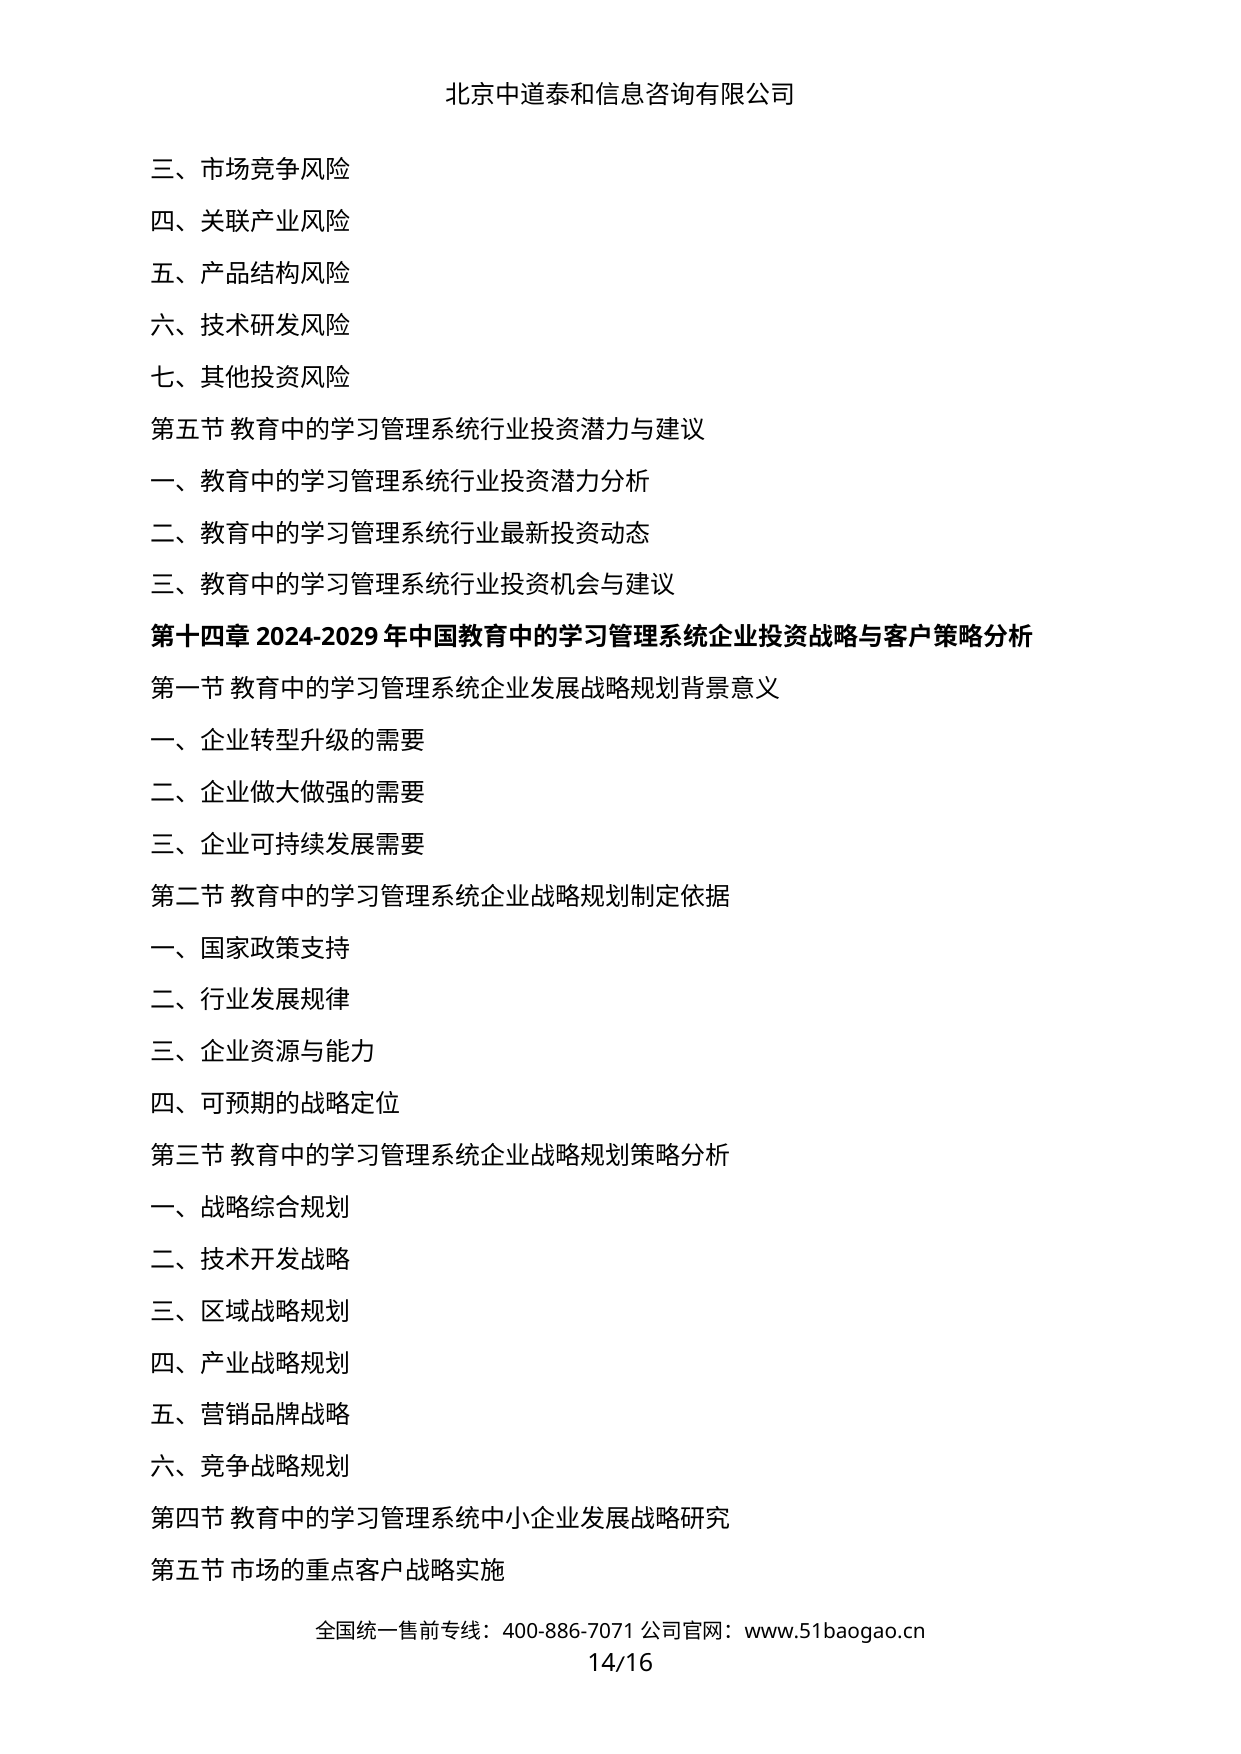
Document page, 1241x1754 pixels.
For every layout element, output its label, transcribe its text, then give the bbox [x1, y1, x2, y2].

text 三、市场竞争风险 [150, 150, 1090, 186]
text 五、营销品牌战略 [150, 1395, 1090, 1431]
text 一、战略综合规划 [150, 1187, 1090, 1224]
text 第五节 市场的重点客户战略实施 [150, 1551, 1090, 1587]
text 七、其他投资风险 [150, 357, 1090, 394]
text 三、区域战略规划 [150, 1291, 1090, 1327]
text 二、行业发展规律 [150, 980, 1090, 1016]
text 六、竞争战略规划 [150, 1447, 1090, 1483]
text 第一节 教育中的学习管理系统企业发展战略规划背景意义 [150, 669, 1090, 705]
text 第五节 教育中的学习管理系统行业投资潜力与建议 [150, 409, 1090, 446]
text 一、教育中的学习管理系统行业投资潜力分析 [150, 461, 1090, 497]
text 二、企业做大做强的需要 [150, 772, 1090, 809]
text 第三节 教育中的学习管理系统企业战略规划策略分析 [150, 1136, 1090, 1172]
text 二、教育中的学习管理系统行业最新投资动态 [150, 513, 1090, 549]
text 一、企业转型升级的需要 [150, 721, 1090, 757]
text 四、产业战略规划 [150, 1343, 1090, 1379]
text 三、企业资源与能力 [150, 1032, 1090, 1068]
text 三、教育中的学习管理系统行业投资机会与建议 [150, 565, 1090, 601]
text 六、技术研发风险 [150, 306, 1090, 342]
text 四、可预期的战略定位 [150, 1084, 1090, 1120]
text 第二节 教育中的学习管理系统企业战略规划制定依据 [150, 876, 1090, 912]
text 五、产品结构风险 [150, 254, 1090, 290]
text 四、关联产业风险 [150, 202, 1090, 238]
text 二、技术开发战略 [150, 1239, 1090, 1276]
text 三、企业可持续发展需要 [150, 824, 1090, 861]
text 第四节 教育中的学习管理系统中小企业发展战略研究 [150, 1499, 1090, 1535]
text 第十四章 2024-2029年中国教育中的学习管理系统企业投资战略与客户策略分析 [150, 617, 1090, 653]
text 一、国家政策支持 [150, 928, 1090, 964]
